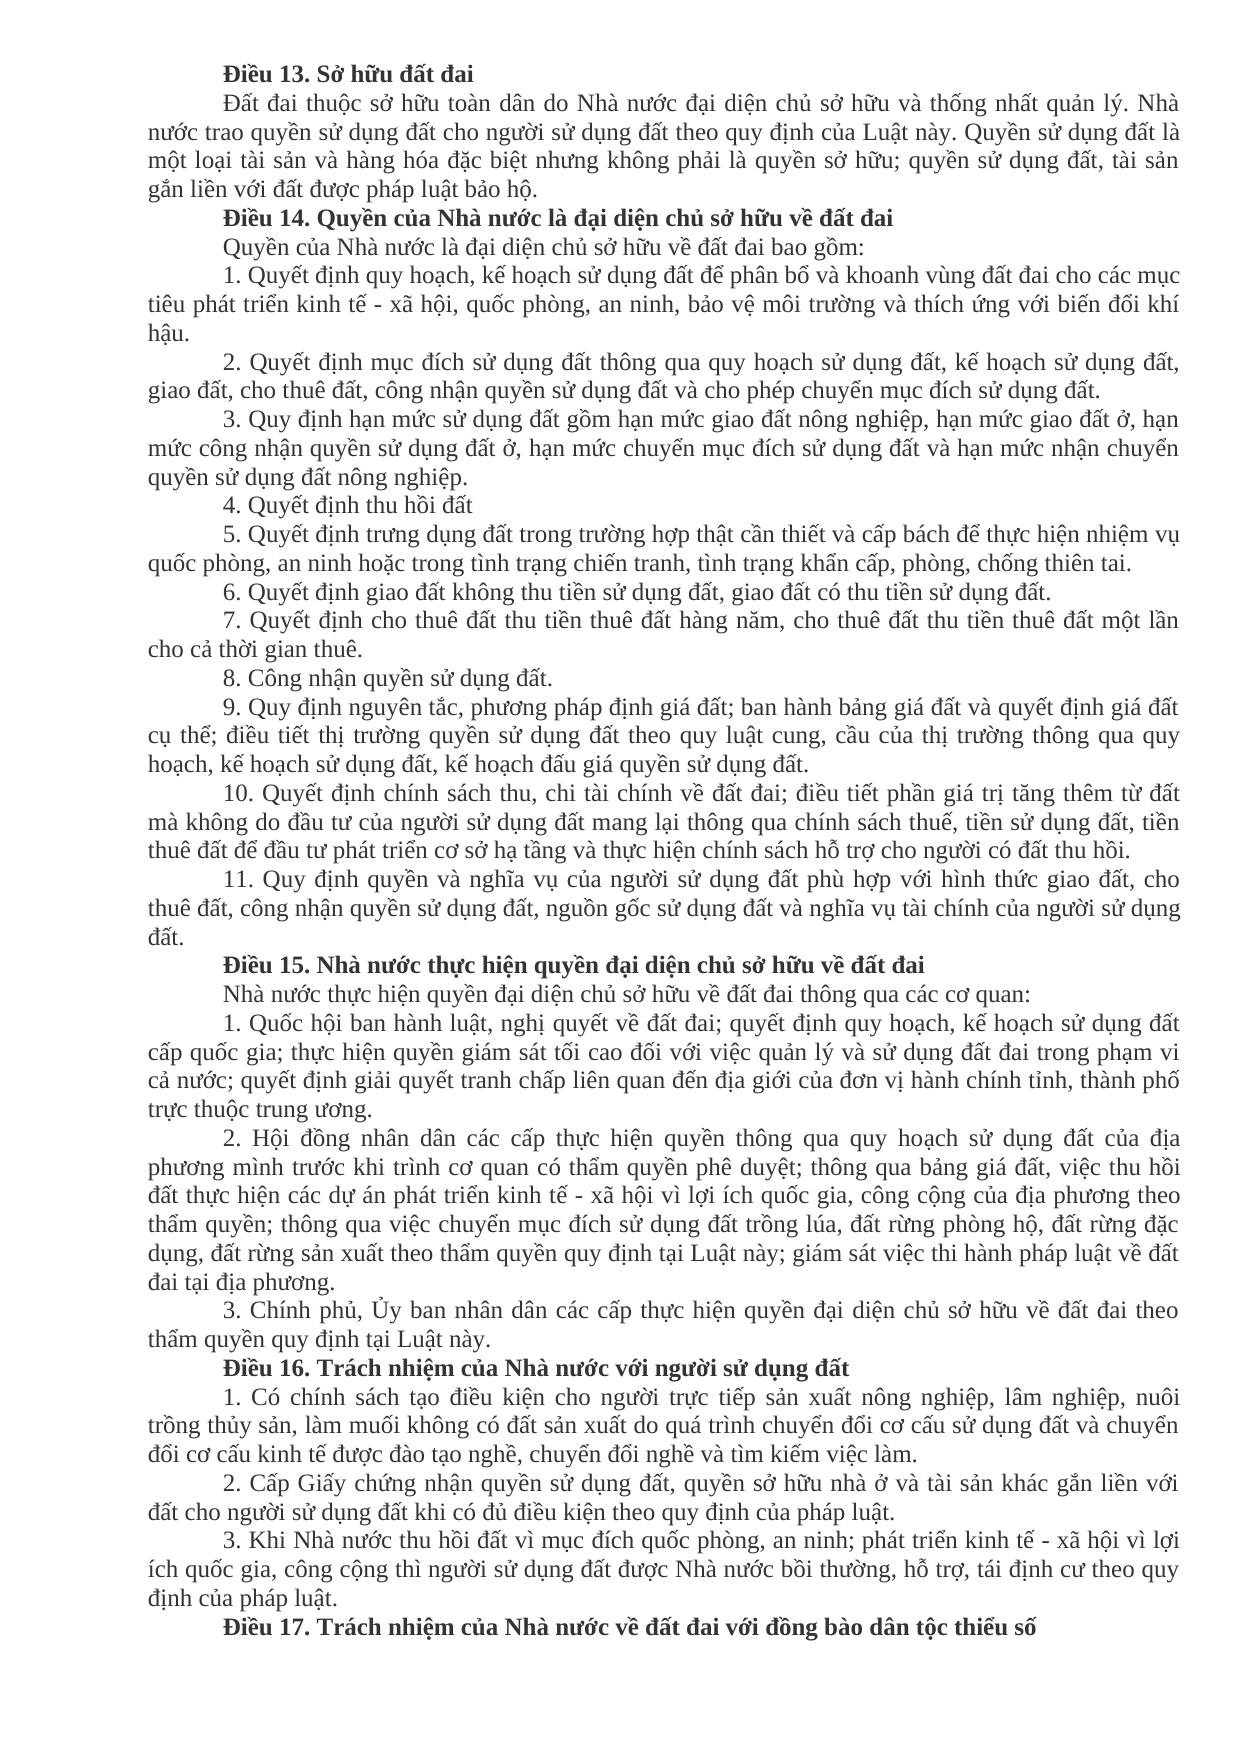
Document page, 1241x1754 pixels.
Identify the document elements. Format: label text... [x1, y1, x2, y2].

text 6. Quyết định giao đất không thu tiền sử dụng đất, giao đất có thu tiền sử dụng đất. [148, 577, 1181, 605]
text 1. Có chính sách tạo điều kiện cho người trực tiếp sản xuất nông nghiệp, lâm nghiệp, nuôi trồng thủy sản, làm muối không có đất sản xuất do quá trình chuyển đổi cơ cấu sử dụng đất và chuyển đổi cơ cấu kinh tế được đào tạo nghề, chuyển đổi nghề và tìm kiếm việc làm. [148, 1382, 1181, 1468]
text Điều 13. Sở hữu đất đai [148, 59, 1181, 88]
text 2. Quyết định mục đích sử dụng đất thông qua quy hoạch sử dụng đất, kế hoạch sử dụng đất, giao đất, cho thuê đất, công nhận quyền sử dụng đất và cho phép chuyển mục đích sử dụng đất. [148, 347, 1181, 404]
text 5. Quyết định trưng dụng đất trong trường hợp thật cần thiết và cấp bách để thực hiện nhiệm vụ quốc phòng, an ninh hoặc trong tình trạng chiến tranh, tình trạng khẩn cấp, phòng, chống thiên tai. [148, 519, 1181, 577]
text Nhà nước thực hiện quyền đại diện chủ sở hữu về đất đai thông qua các cơ quan: [148, 979, 1181, 1008]
text 2. Hội đồng nhân dân các cấp thực hiện quyền thông qua quy hoạch sử dụng đất của địa phương mình trước khi trình cơ quan có thẩm quyền phê duyệt; thông qua bảng giá đất, việc thu hồi đất thực hiện các dự án phát triển kinh tế - xã hội vì lợi ích quốc gia, công cộng của địa phương theo thẩm quyền; thông qua việc chuyển mục đích sử dụng đất trồng lúa, đất rừng phòng hộ, đất rừng đặc dụng, đất rừng sản xuất theo thẩm quyền quy định tại Luật này; giám sát việc thi hành pháp luật về đất đai tại địa phương. [148, 1123, 1181, 1295]
text 3. Chính phủ, Ủy ban nhân dân các cấp thực hiện quyền đại diện chủ sở hữu về đất đai theo thẩm quyền quy định tại Luật này. [148, 1295, 1181, 1353]
text Quyền của Nhà nước là đại diện chủ sở hữu về đất đai bao gồm: [148, 232, 1181, 260]
text 7. Quyết định cho thuê đất thu tiền thuê đất hàng năm, cho thuê đất thu tiền thuê đất một lần cho cả thời gian thuê. [148, 605, 1181, 663]
text 8. Công nhận quyền sử dụng đất. [148, 663, 1181, 692]
text Điều 14. Quyền của Nhà nước là đại diện chủ sở hữu về đất đai [148, 203, 1181, 232]
text Điều 17. Trách nhiệm của Nhà nước về đất đai với đồng bào dân tộc thiểu số [148, 1612, 1181, 1640]
text 4. Quyết định thu hồi đất [148, 490, 1181, 519]
text 2. Cấp Giấy chứng nhận quyền sử dụng đất, quyền sở hữu nhà ở và tài sản khác gắn liền với đất cho người sử dụng đất khi có đủ điều kiện theo quy định của pháp luật. [148, 1468, 1181, 1525]
text 11. Quy định quyền và nghĩa vụ của người sử dụng đất phù hợp với hình thức giao đất, cho thuê đất, công nhận quyền sử dụng đất, nguồn gốc sử dụng đất và nghĩa vụ tài chính của người sử dụng đất. [148, 864, 1181, 950]
text 10. Quyết định chính sách thu, chi tài chính về đất đai; điều tiết phần giá trị tăng thêm từ đất mà không do đầu tư của người sử dụng đất mang lại thông qua chính sách thuế, tiền sử dụng đất, tiền thuê đất để đầu tư phát triển cơ sở hạ tầng và thực hiện chính sách hỗ trợ cho người có đất thu hồi. [148, 778, 1181, 864]
text 1. Quốc hội ban hành luật, nghị quyết về đất đai; quyết định quy hoạch, kế hoạch sử dụng đất cấp quốc gia; thực hiện quyền giám sát tối cao đối với việc quản lý và sử dụng đất đai trong phạm vi cả nước; quyết định giải quyết tranh chấp liên quan đến địa giới của đơn vị hành chính tỉnh, thành phố trực thuộc trung ương. [148, 1008, 1181, 1123]
text Điều 15. Nhà nước thực hiện quyền đại diện chủ sở hữu về đất đai [148, 950, 1181, 979]
text 3. Quy định hạn mức sử dụng đất gồm hạn mức giao đất nông nghiệp, hạn mức giao đất ở, hạn mức công nhận quyền sử dụng đất ở, hạn mức chuyển mục đích sử dụng đất và hạn mức nhận chuyển quyền sử dụng đất nông nghiệp. [148, 404, 1181, 490]
text 3. Khi Nhà nước thu hồi đất vì mục đích quốc phòng, an ninh; phát triển kinh tế - xã hội vì lợi ích quốc gia, công cộng thì người sử dụng đất được Nhà nước bồi thường, hỗ trợ, tái định cư theo quy định của pháp luật. [148, 1525, 1181, 1612]
text 9. Quy định nguyên tắc, phương pháp định giá đất; ban hành bảng giá đất và quyết định giá đất cụ thể; điều tiết thị trường quyền sử dụng đất theo quy luật cung, cầu của thị trường thông qua quy hoạch, kế hoạch sử dụng đất, kế hoạch đấu giá quyền sử dụng đất. [148, 692, 1181, 778]
text Điều 16. Trách nhiệm của Nhà nước với người sử dụng đất [148, 1353, 1181, 1382]
text 1. Quyết định quy hoạch, kế hoạch sử dụng đất để phân bổ và khoanh vùng đất đai cho các mục tiêu phát triển kinh tế - xã hội, quốc phòng, an ninh, bảo vệ môi trường và thích ứng với biến đổi khí hậu. [148, 260, 1181, 347]
text Đất đai thuộc sở hữu toàn dân do Nhà nước đại diện chủ sở hữu và thống nhất quản lý. Nhà nước trao quyền sử dụng đất cho người sử dụng đất theo quy định của Luật này. Quyền sử dụng đất là một loại tài sản và hàng hóa đặc biệt nhưng không phải là quyền sở hữu; quyền sử dụng đất, tài sản gắn liền với đất được pháp luật bảo hộ. [148, 88, 1181, 203]
